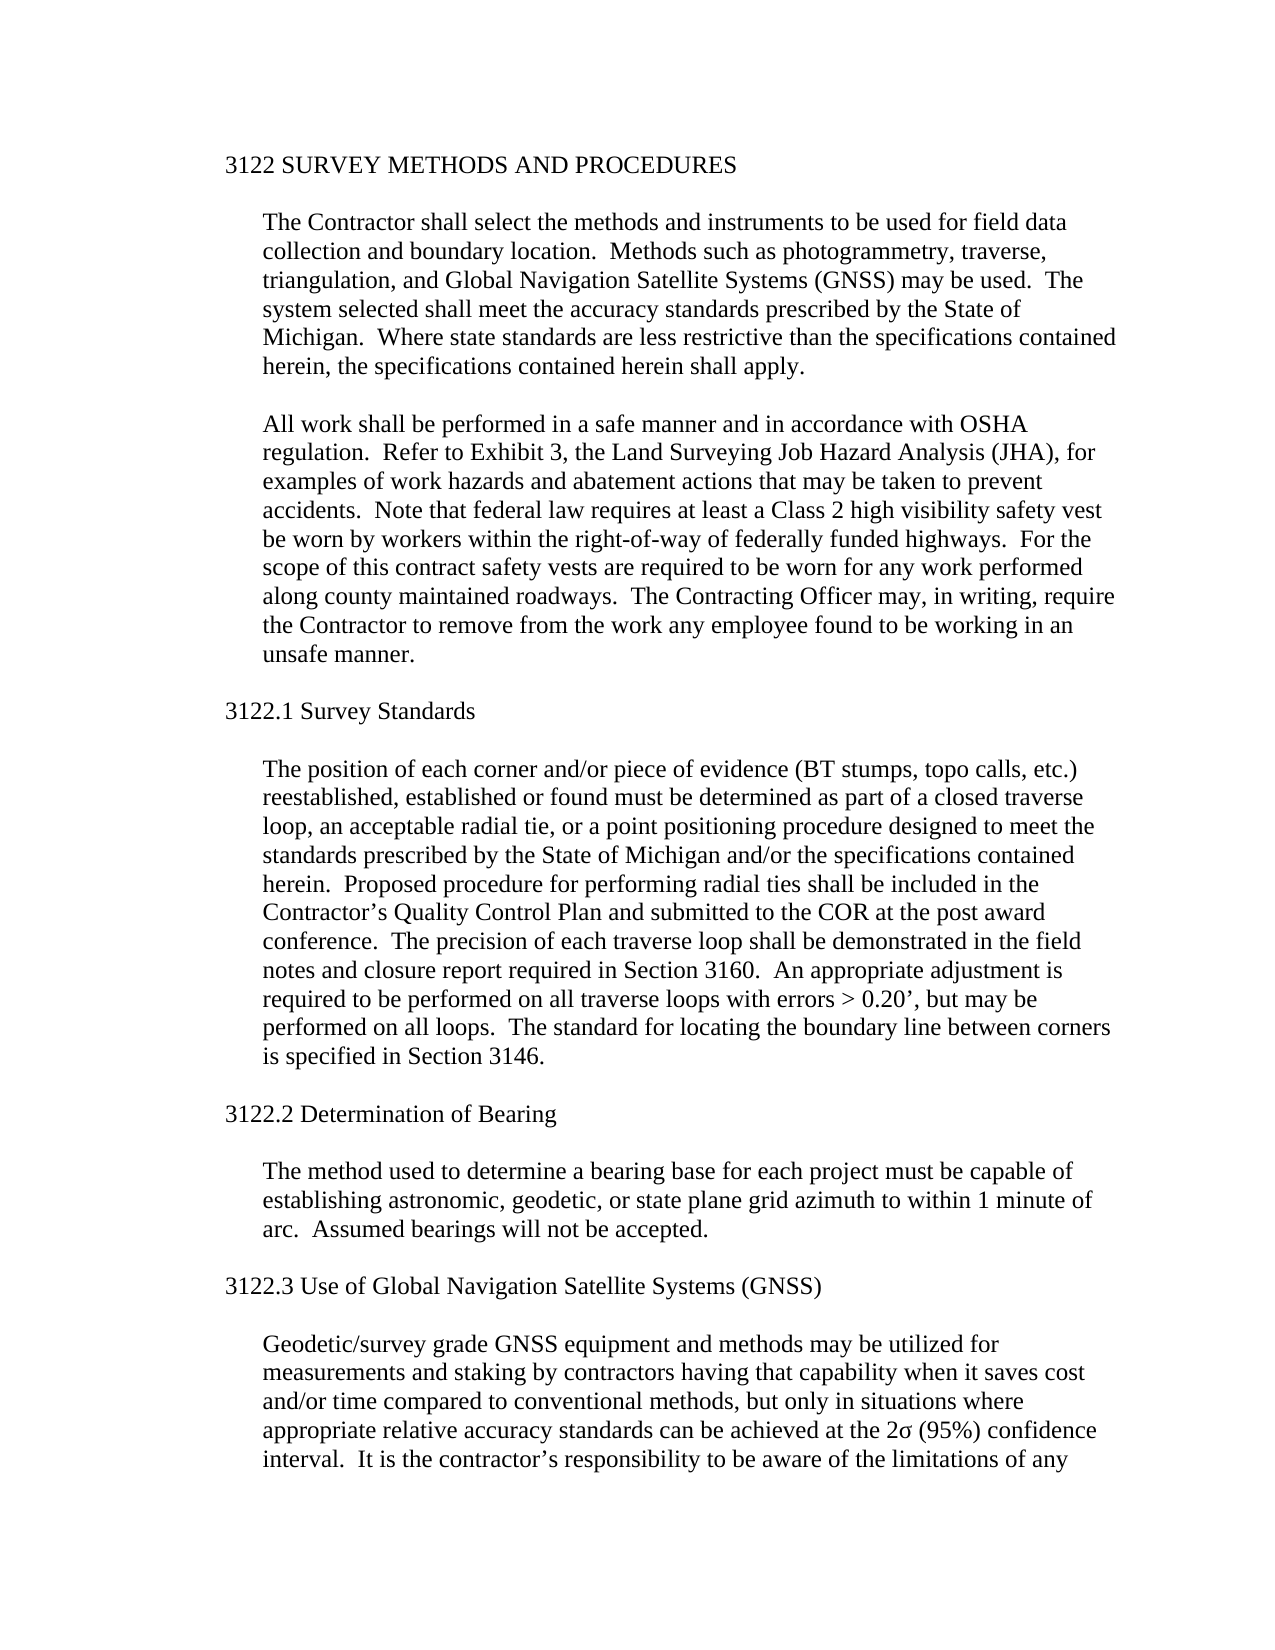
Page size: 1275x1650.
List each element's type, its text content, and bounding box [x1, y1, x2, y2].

title The position of each corner and/or piece of evidence (BT stumps, topo calls, etc.) reestablished, established or found must be determined as part of a closed traverse loop, an acceptable radial tie, or a point positioning procedure designed to meet the standards prescribed by the State of Michigan and/or the specifications contained herein. Proposed procedure for performing radial ties shall be included in the Contractor’s Quality Control Plan and submitted to the COR at the post award conference. The precision of each traverse loop shall be demonstrated in the field notes and closure report required in Section 3160. An appropriate adjustment is required to be performed on all traverse loops with errors > 0.20’, but may be performed on all loops. The standard for locating the boundary line between corners is specified in Section 3146. [262, 754, 1125, 1070]
title 3122.1 Survey Standards [225, 696, 1125, 725]
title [262, 1329, 1125, 1472]
title All work shall be performed in a safe manner and in accordance with OSHA regulation. Refer to Exhibit 3, the Land Surveying Job Hazard Analysis (JHA), for examples of work hazards and abatement actions that may be taken to prevent accidents. Note that federal law requires at least a Class 2 high visibility safety vest be worn by workers within the right-of-way of federally funded highways. For the scope of this contract safety vests are required to be worn for any work performed along county maintained roadways. The Contracting Officer may, in writing, require the Contractor to remove from the work any employee found to be working in an unsafe manner. [262, 409, 1125, 667]
title 3122 SURVEY METHODS AND PROCEDURES [225, 150, 1125, 179]
title The method used to determine a bearing base for each project must be capable of establishing astronomic, geodetic, or state plane grid azimuth to within 1 minute of arc. Assumed bearings will not be accepted. [262, 1156, 1125, 1242]
title 3122.2 Determination of Bearing [225, 1099, 1125, 1127]
title 3122.3 Use of Global Navigation Satellite Systems (GNSS) [225, 1271, 1125, 1300]
title The Contractor shall select the methods and instruments to be used for field data collection and boundary location. Methods such as photogrammetry, traverse, triangulation, and Global Navigation Satellite Systems (GNSS) may be used. The system selected shall meet the accuracy standards prescribed by the State of . Where state standards are less restrictive than the specifications contained herein, the specifications contained herein shall apply. [262, 207, 1125, 380]
